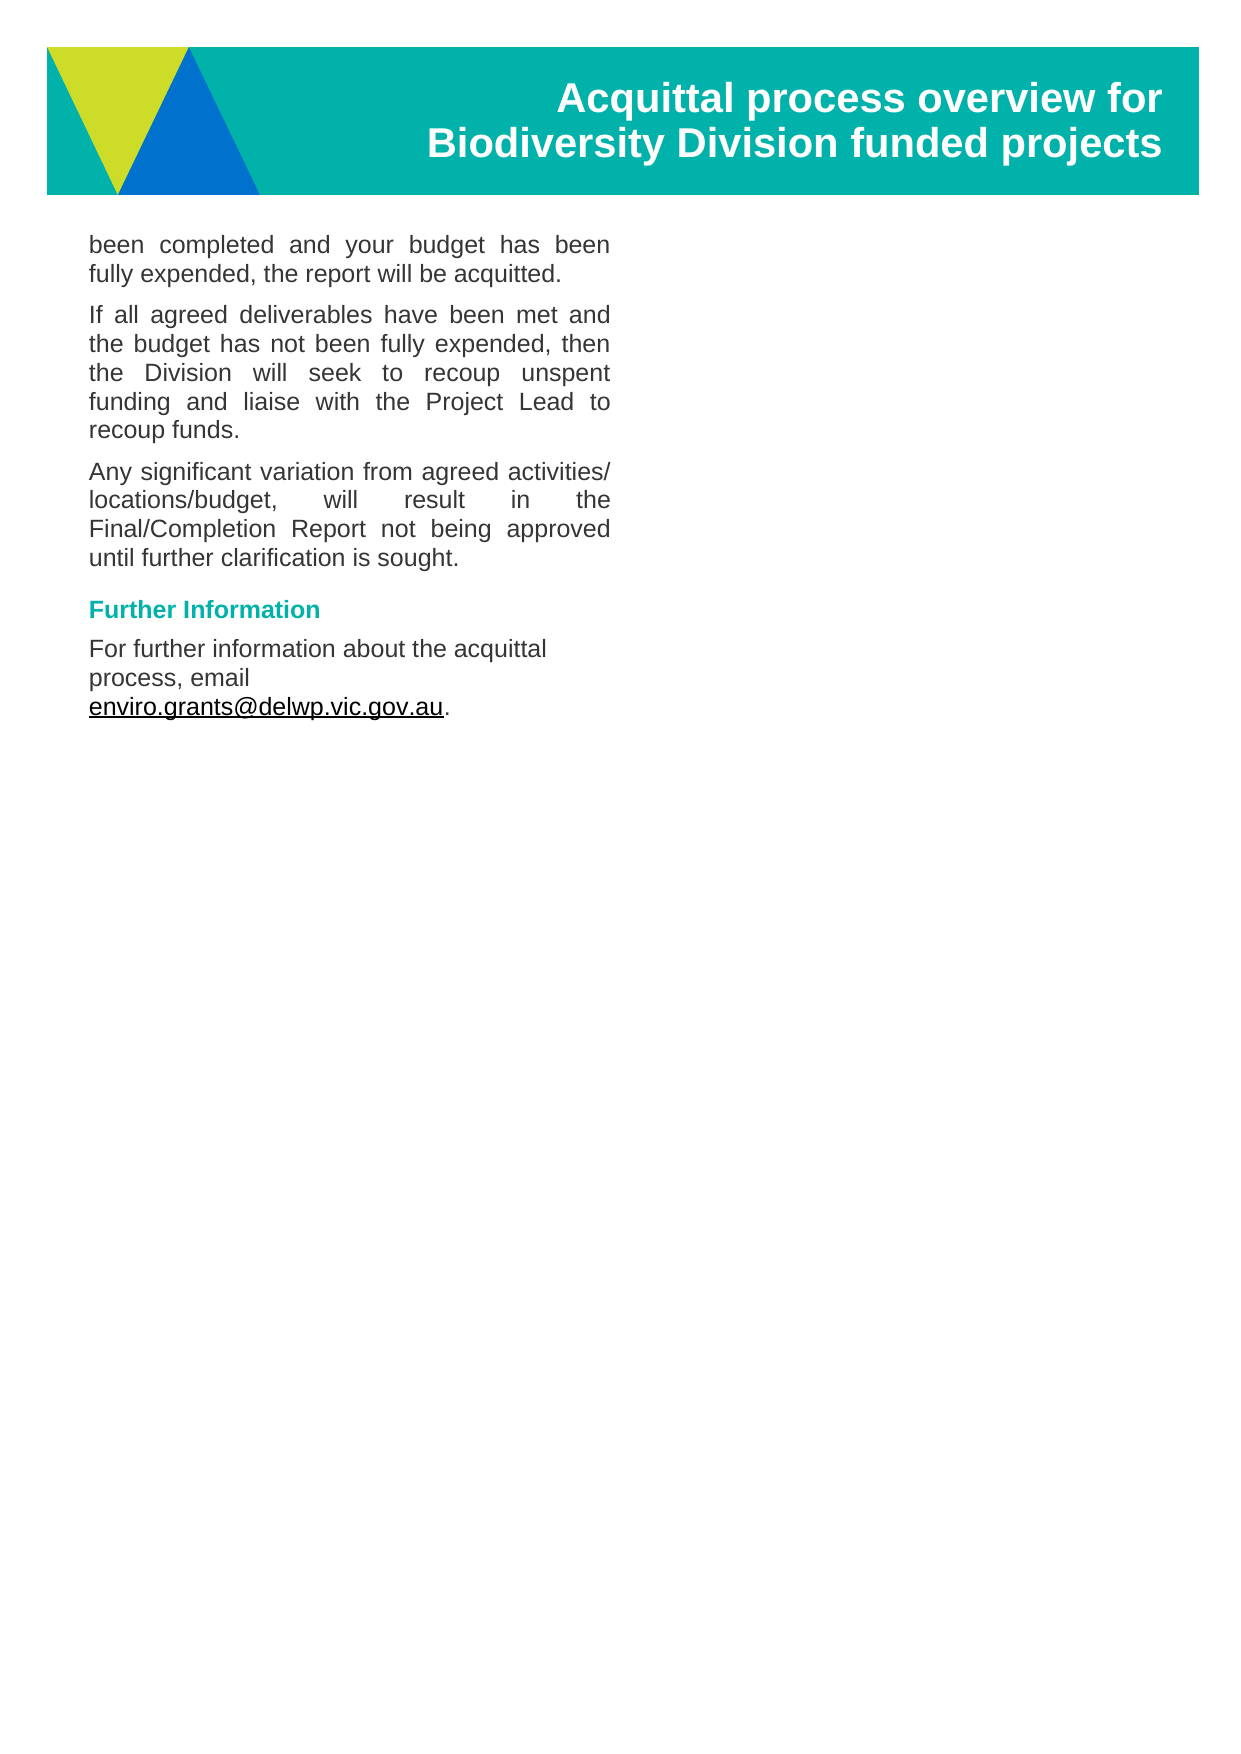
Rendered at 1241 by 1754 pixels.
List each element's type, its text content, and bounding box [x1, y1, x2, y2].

text If all agreed deliverables have been met and the budget has not been fully expended, then the Division will seek to recoup unspent funding and liaise with the Project Lead to recoup funds. [89, 300, 611, 444]
text For further information about the acquittal process, email enviro.grants@delwp.vic.gov.au. [89, 634, 611, 720]
subtitle Further Information [89, 597, 611, 624]
text Any significant variation from agreed activities/ locations/budget, will result in the Final/Completion Report not being approved until further clarification is sought. [89, 457, 611, 572]
